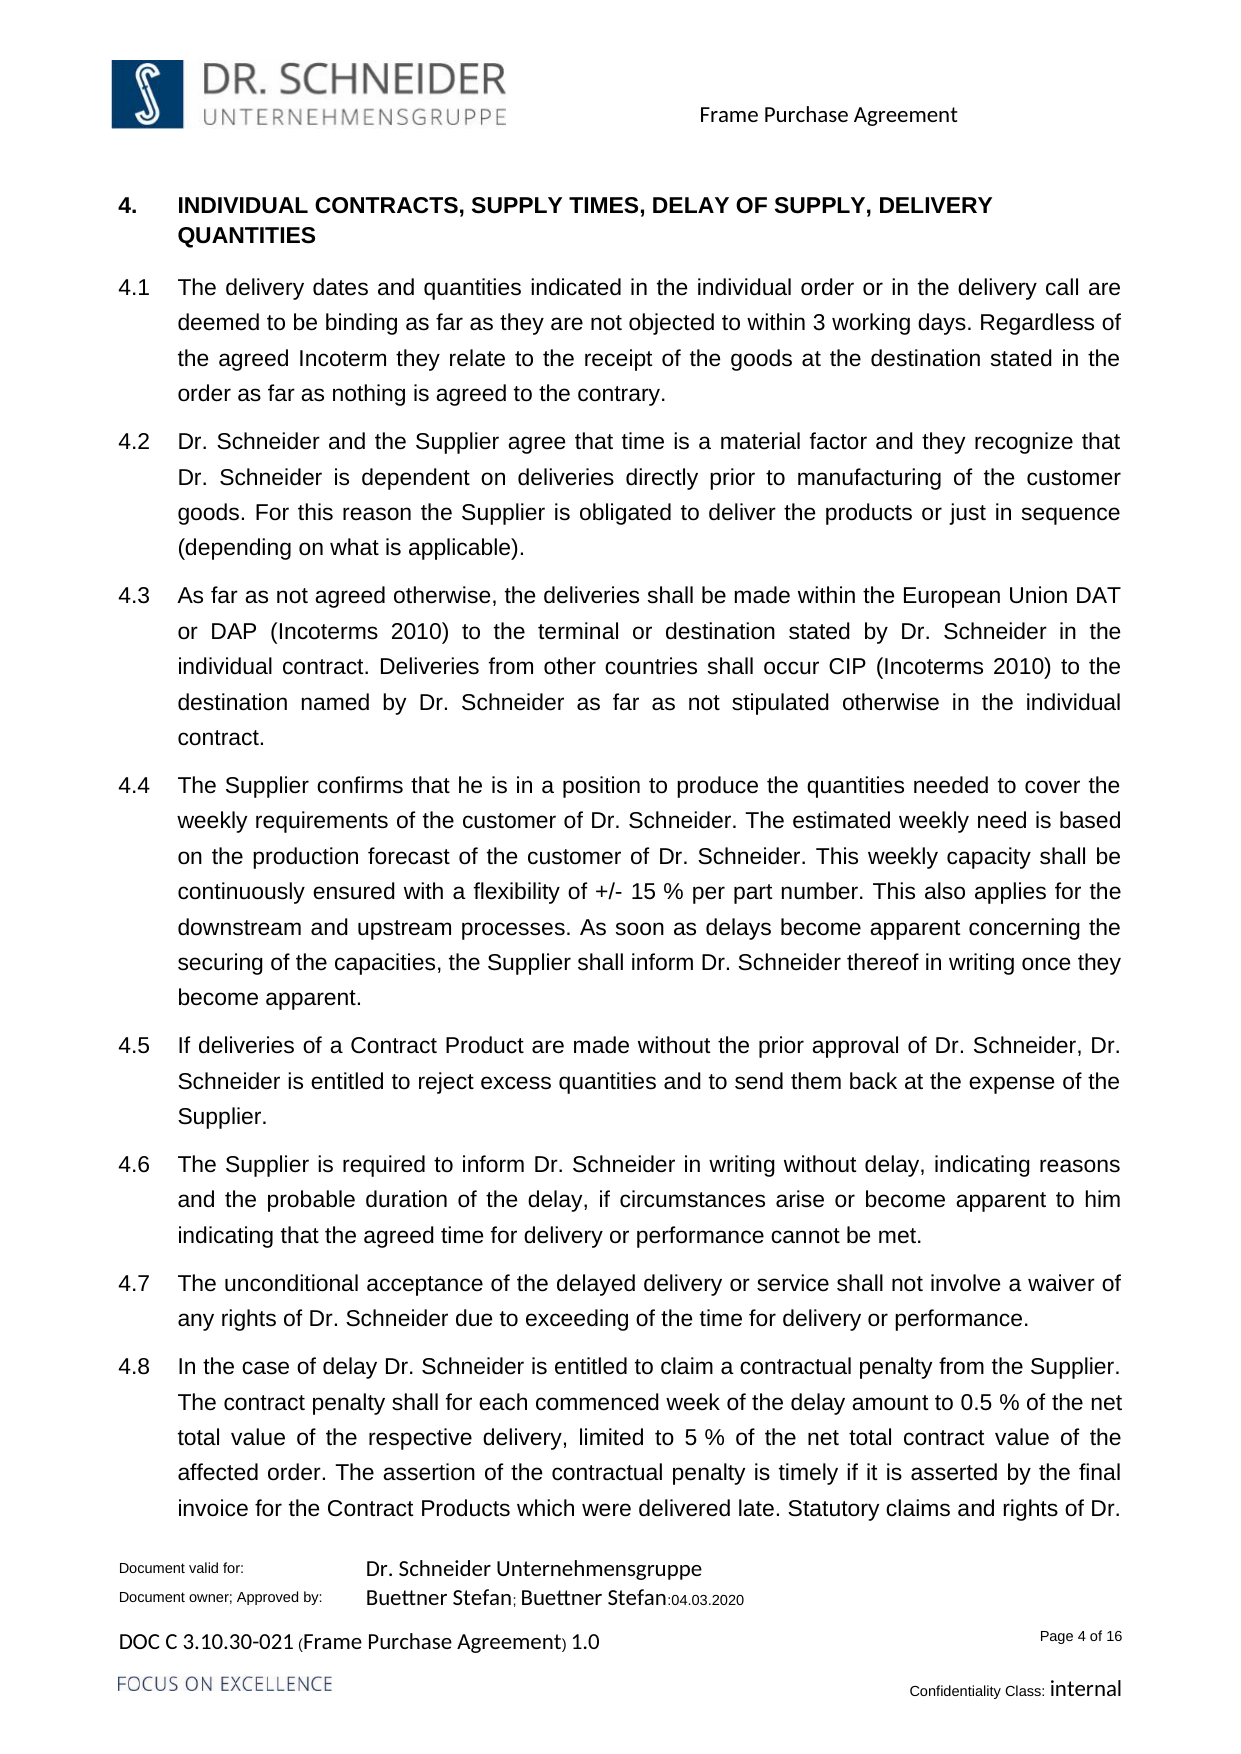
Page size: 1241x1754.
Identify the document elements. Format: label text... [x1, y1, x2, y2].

subtitle The delivery dates and quantities indicated in the individual order or in the delivery call are deemed to be binding as far as they are not objected to within 3 working days. Regardless of the agreed Incoterm they relate to the receipt of the goods at the destination stated in the order as far as nothing is agreed to the contrary. [118, 265, 1122, 407]
subtitle Dr. Schneider and the Supplier agree that time is a material factor and they recognize that Dr. Schneider is dependent on deliveries directly prior to manufacturing of the customer goods. For this reason the Supplier is obligated to deliver the products or just in sequence (depending on what is applicable). [118, 419, 1122, 561]
subtitle As far as not agreed otherwise, the deliveries shall be made within the European Union DAT or DAP (Incoterms 2010) to the terminal or destination stated by Dr. Schneider in the individual contract. Deliveries from other countries shall occur CIP (Incoterms 2010) to the destination named by Dr. Schneider as far as not stipulated otherwise in the individual contract. [118, 573, 1122, 750]
subtitle The Supplier confirms that he is in a position to produce the quantities needed to cover the weekly requirements of the customer of Dr. Schneider. The estimated weekly need is based on the production forecast of the customer of Dr. Schneider. This weekly capacity shall be continuously ensured with a flexibility of +/- 15 % per part number. This also applies for the downstream and upstream processes. As soon as delays become apparent concerning the securing of the capacities, the Supplier shall inform Dr. Schneider thereof in writing once they become apparent. [118, 763, 1122, 1011]
subtitle The Supplier is required to inform Dr. Schneider in writing without delay, indicating reasons and the probable duration of the delay, if circumstances arise or become apparent to him indicating that the agreed time for delivery or performance cannot be met. [118, 1142, 1122, 1248]
picture [118, 1676, 332, 1691]
subtitle If deliveries of a Contract Product are made without the prior approval of Dr. Schneider, Dr. Schneider is entitled to reject excess quantities and to send them back at the expense of the Supplier. [118, 1023, 1122, 1129]
subtitle Individual contracts, Supply Times, Delay of Supply, Delivery Quantities [118, 192, 1122, 248]
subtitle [118, 1344, 1122, 1521]
subtitle The unconditional acceptance of the delayed delivery or service shall not involve a waiver of any rights of Dr. Schneider due to exceeding of the time for delivery or performance. [118, 1261, 1122, 1332]
picture [111, 60, 506, 129]
